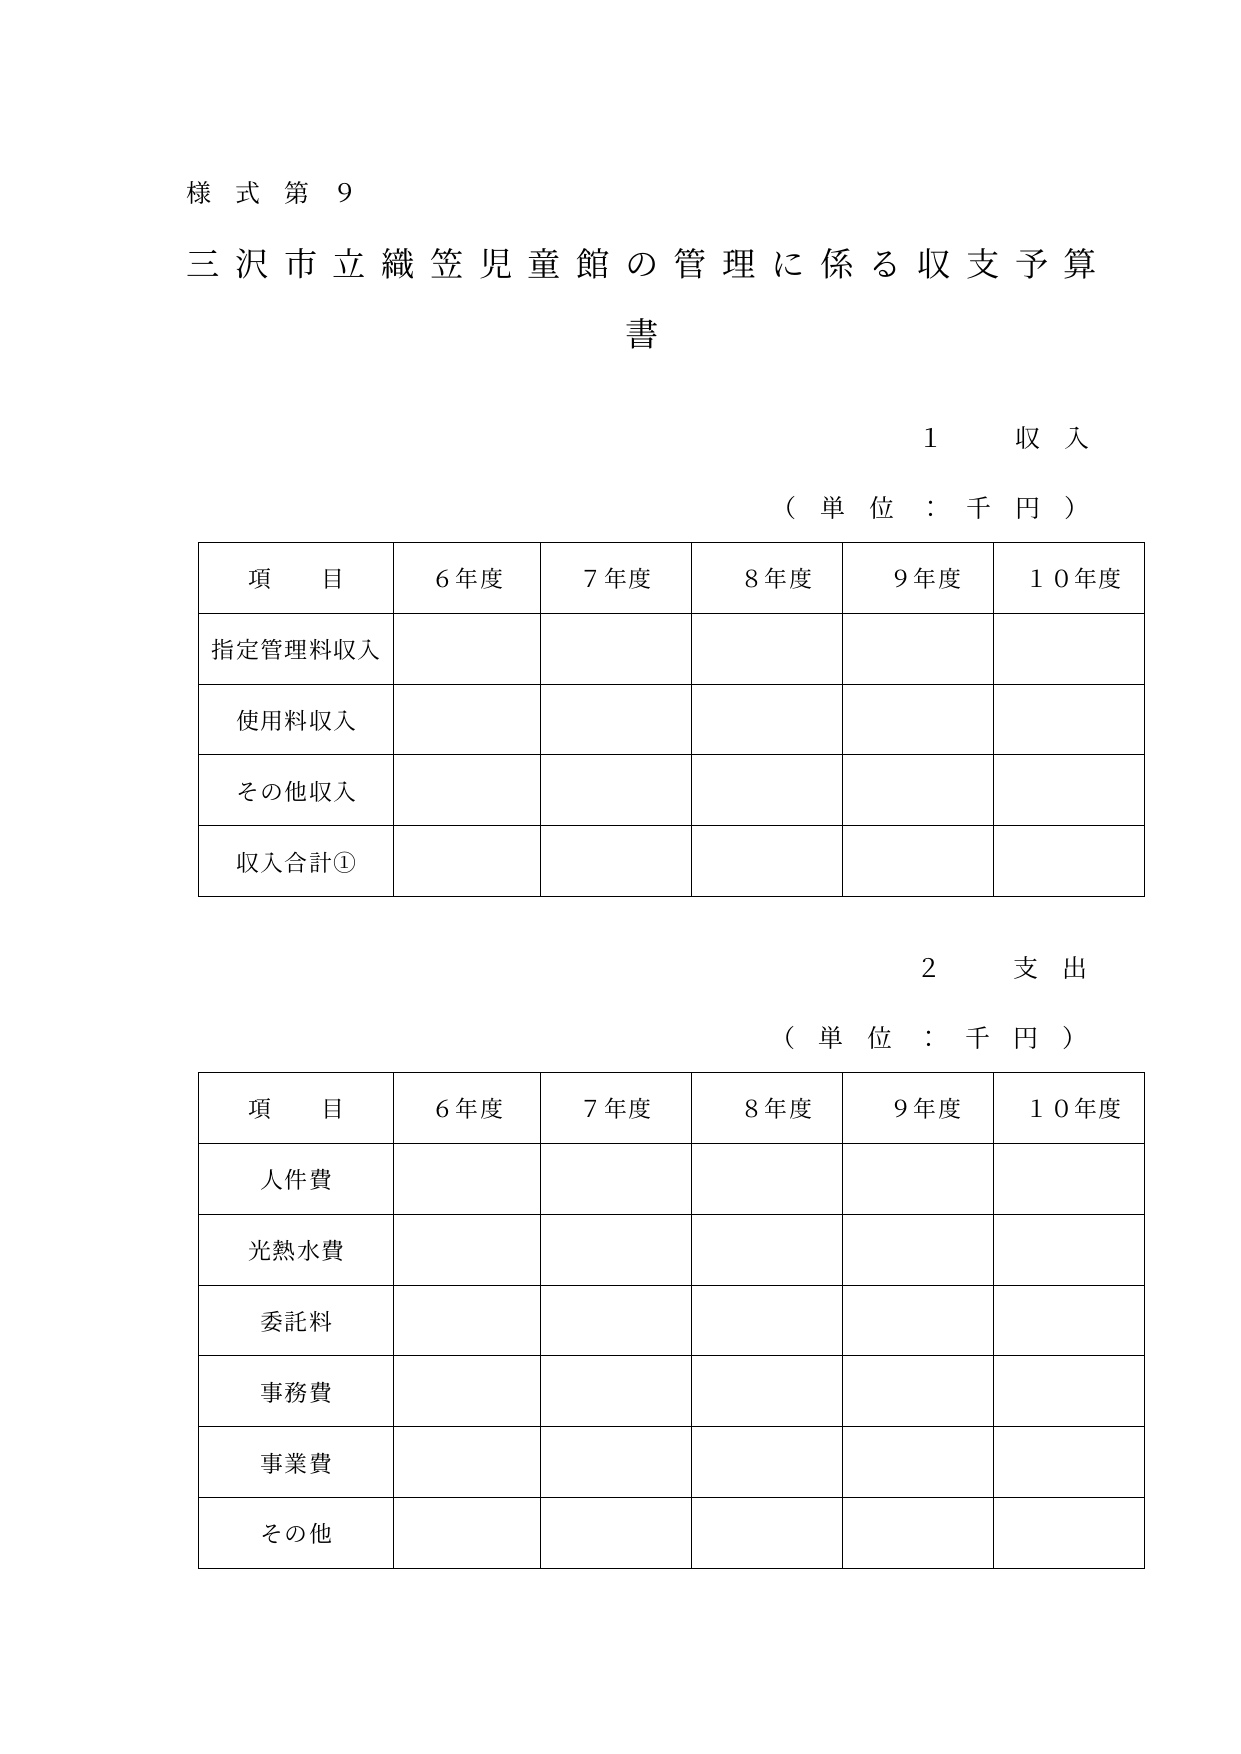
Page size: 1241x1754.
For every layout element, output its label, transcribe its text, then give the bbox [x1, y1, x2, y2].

table_cell [394, 685, 540, 754]
table_cell [692, 1427, 842, 1497]
table_cell [541, 826, 691, 896]
table_cell [843, 614, 993, 683]
table_cell [692, 826, 842, 896]
table_header ７年度 [541, 1073, 691, 1143]
table_cell [692, 1498, 842, 1568]
text １ 収入 （単位：千円） [186, 402, 1113, 542]
table_cell [994, 755, 1144, 825]
table_cell [541, 755, 691, 825]
table_cell [994, 614, 1144, 683]
table_header ６年度 [394, 1073, 540, 1143]
table_cell その他収入 [199, 755, 393, 825]
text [186, 157, 1113, 227]
table_cell [692, 755, 842, 825]
table_cell 光熱水費 [199, 1215, 393, 1284]
table_cell [692, 1144, 842, 1214]
table_cell [394, 614, 540, 683]
table_cell [692, 1286, 842, 1355]
table_cell [394, 1498, 540, 1568]
table_cell [843, 826, 993, 896]
table_cell 収入合計① [199, 826, 393, 896]
table_cell [692, 1356, 842, 1426]
table_header １０年度 [994, 543, 1144, 613]
table_header ７年度 [541, 543, 691, 613]
table_cell [541, 1498, 691, 1568]
table_cell [692, 614, 842, 683]
table_cell 人件費 [199, 1144, 393, 1214]
table_header 項 目 [199, 543, 393, 613]
table_cell 指定管理料収入 [199, 614, 393, 683]
table_header 項 目 [199, 1073, 393, 1143]
table_cell [843, 1286, 993, 1355]
table_cell [541, 1215, 691, 1284]
text 三沢市立織笠児童館の管理に係る収支予算書 [186, 227, 1113, 367]
table_header ８年度 [692, 1073, 842, 1143]
table_cell [394, 1286, 540, 1355]
table_cell [394, 1144, 540, 1214]
table_cell [994, 826, 1144, 896]
table_cell 事業費 [199, 1427, 393, 1497]
table_cell 事務費 [199, 1356, 393, 1426]
table_cell [994, 1286, 1144, 1355]
table_cell [541, 1286, 691, 1355]
table_cell [994, 1427, 1144, 1497]
table_cell [394, 1215, 540, 1284]
table_cell [994, 1144, 1144, 1214]
table_cell [692, 685, 842, 754]
table_cell [541, 685, 691, 754]
table_cell [394, 1356, 540, 1426]
table_cell [541, 1427, 691, 1497]
table_cell [994, 1498, 1144, 1568]
table_header ９年度 [843, 1073, 993, 1143]
table_cell [541, 614, 691, 683]
table_header ６年度 [394, 543, 540, 613]
table_cell その他 [199, 1498, 393, 1568]
text ２ 支出 （単位：千円） [186, 932, 1111, 1072]
table_cell [843, 1427, 993, 1497]
table_cell [541, 1144, 691, 1214]
table_cell [994, 685, 1144, 754]
table_cell 委託料 [199, 1286, 393, 1355]
table_cell [843, 1498, 993, 1568]
table_cell 使用料収入 [199, 685, 393, 754]
table_cell [394, 1427, 540, 1497]
table_cell [843, 1144, 993, 1214]
table_cell [843, 1215, 993, 1284]
table_cell [394, 755, 540, 825]
table_cell [843, 1356, 993, 1426]
table_cell [843, 755, 993, 825]
table_cell [692, 1215, 842, 1284]
table_cell [843, 685, 993, 754]
table_header １０年度 [994, 1073, 1144, 1143]
table_cell [994, 1356, 1144, 1426]
table_cell [994, 1215, 1144, 1284]
table_cell [394, 826, 540, 896]
table_cell [541, 1356, 691, 1426]
table_header ８年度 [692, 543, 842, 613]
table_header ９年度 [843, 543, 993, 613]
